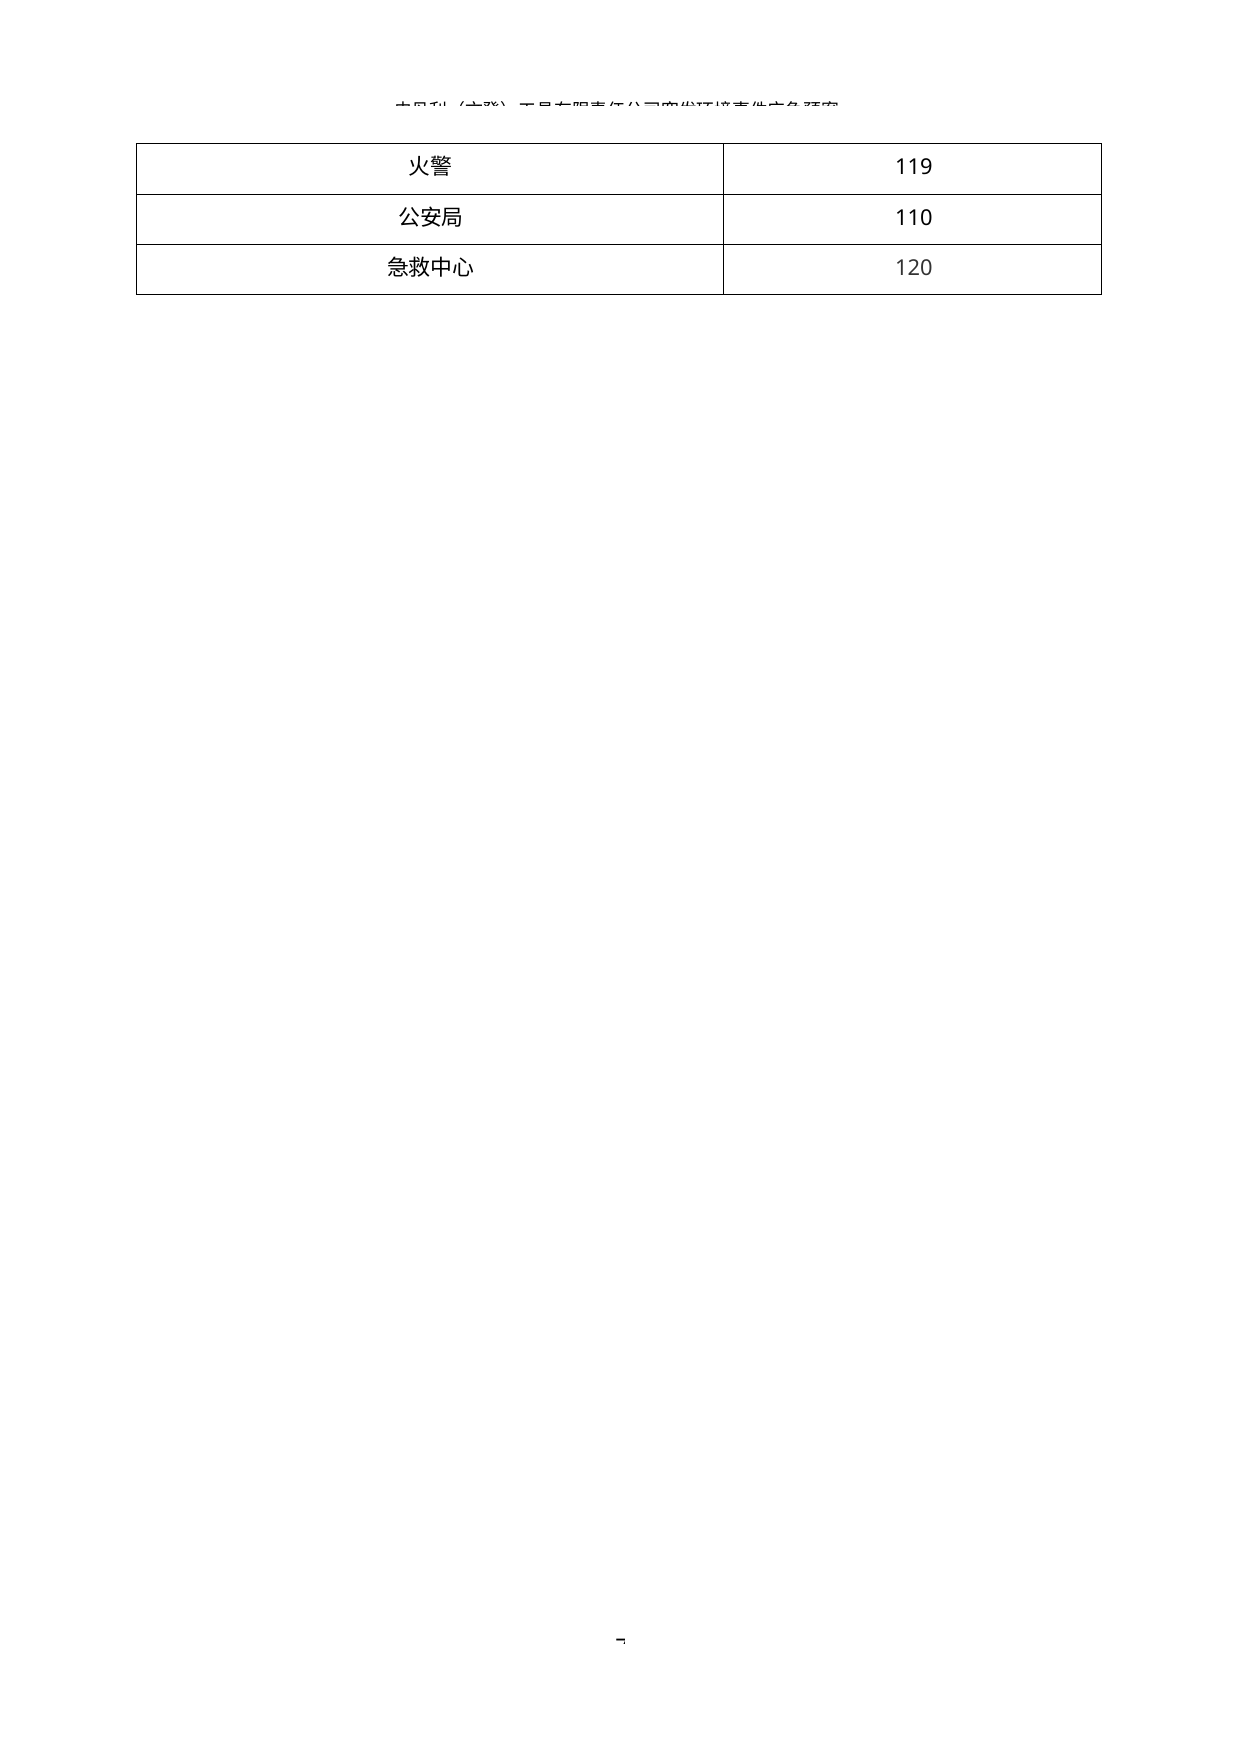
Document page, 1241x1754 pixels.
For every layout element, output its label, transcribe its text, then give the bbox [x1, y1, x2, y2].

table_cell 急救中心 [137, 245, 723, 294]
table_header 119 [724, 144, 1101, 194]
table_header 火警 [137, 144, 723, 194]
table_cell 110 [724, 195, 1101, 244]
table_cell 公安局 [137, 195, 723, 244]
table_cell 120 [724, 245, 1101, 294]
